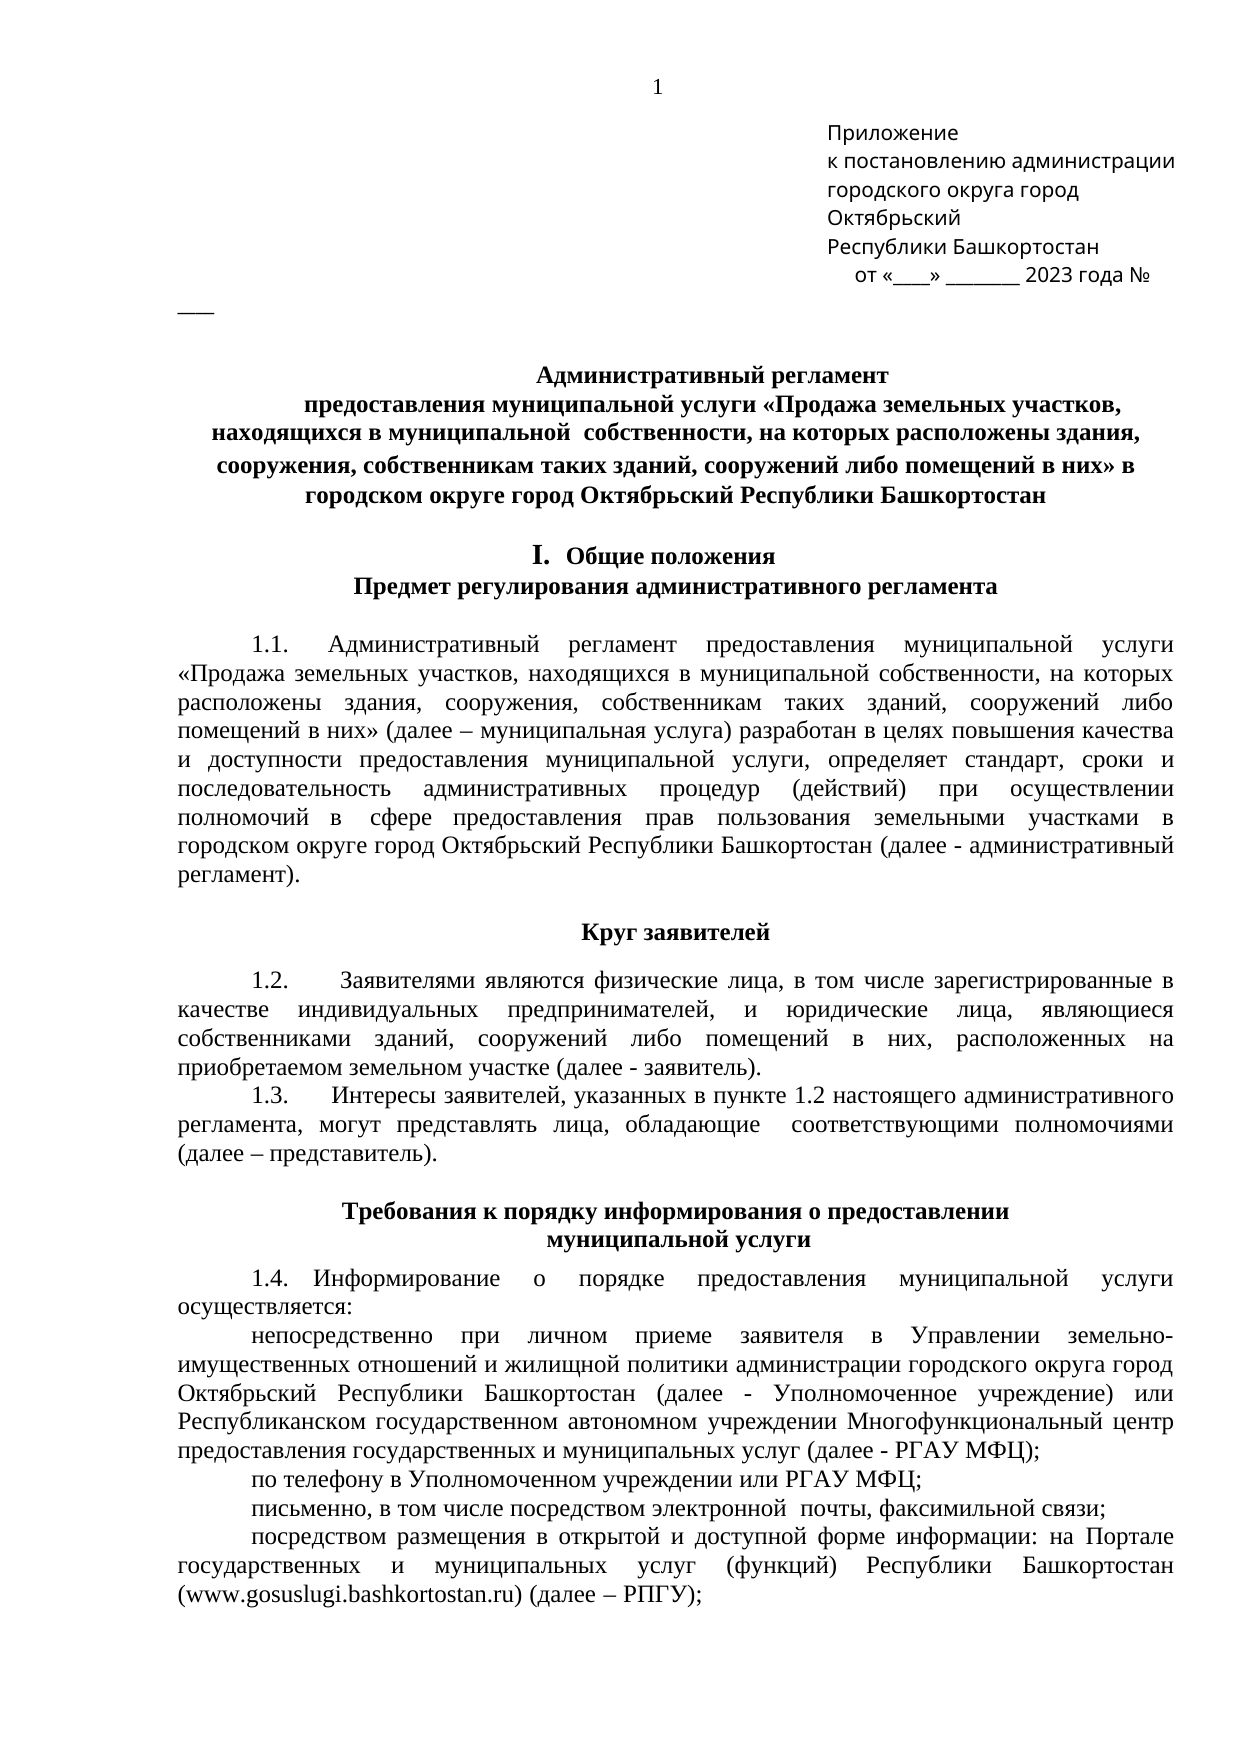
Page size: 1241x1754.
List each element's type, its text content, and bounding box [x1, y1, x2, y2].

list Заявителями являются физические лица, в том числе зарегистрированные в качестве индивидуальных предпринимателей, и юридические лица, являющиеся собственниками зданий, сооружений либо помещений в них, расположенных на приобретаемом земельном участке (далее - заявитель). [177, 965, 1174, 1080]
text городского округа город Октябрьский [827, 175, 1181, 232]
subtitle Административный регламент [177, 360, 1174, 389]
list Интересы заявителей, указанных в пункте 1.2 настоящего административного регламента, могут представлять лица, обладающие соответствующими полномочиями (далее – представитель). [177, 1080, 1174, 1167]
list Общие положения [458, 537, 1174, 571]
subtitle Предмет регулирования административного регламента [177, 571, 1174, 600]
text от «____» ________ 2023 года № ____ [177, 260, 1181, 317]
subtitle Требования к порядку информирования о предоставлении [177, 1196, 1174, 1224]
text Республики Башкортостан [827, 232, 1181, 260]
subtitle предоставления муниципальной услуги «Продажа земельных участков, находящихся в муниципальной собственности, на которых расположены здания, сооружения, собственникам таких зданий, сооружений либо помещений в них» в городском округе город Октябрьский Республики Башкортостан [177, 389, 1174, 508]
text Приложение [827, 118, 1181, 147]
list Административный регламент предоставления муниципальной услуги «Продажа земельных участков, находящихся в муниципальной собственности, на которых расположены здания, сооружения, собственникам таких зданий, сооружений либо помещений в них» (далее – муниципальная услуга) разработан в целях повышения качества и доступности предоставления муниципальной услуги, определяет стандарт, сроки и последовательность административных процедур (действий) при осуществлении полномочий в сфере предоставления прав пользования земельными участками в городском округе город Октябрьский Республики Башкортостан (далее - административный регламент). [177, 629, 1174, 888]
subtitle муниципальной услуги [177, 1224, 1174, 1253]
subtitle Круг заявителей [177, 917, 1174, 946]
text письменно, в том числе посредством электронной почты, факсимильной связи; [177, 1493, 1174, 1521]
text посредством размещения в открытой и доступной форме информации: на Портале государственных и муниципальных услуг (функций) Республики Башкортостан (www.gosuslugi.bashkortostan.ru) (далее – РПГУ); [177, 1521, 1174, 1608]
text к постановлению администрации [827, 147, 1181, 175]
text непосредственно при личном приеме заявителя в Управлении земельно-имущественных отношений и жилищной политики администрации городского округа город Октябрьский Республики Башкортостан (далее - Уполномоченное учреждение) или Республиканском государственном автономном учреждении Многофункциональный центр предоставления государственных и муниципальных услуг (далее - РГАУ МФЦ); [177, 1320, 1174, 1464]
text по телефону в Уполномоченном учреждении или РГАУ МФЦ; [177, 1464, 1174, 1493]
list Информирование о порядке предоставления муниципальной услуги осуществляется: [177, 1263, 1174, 1320]
